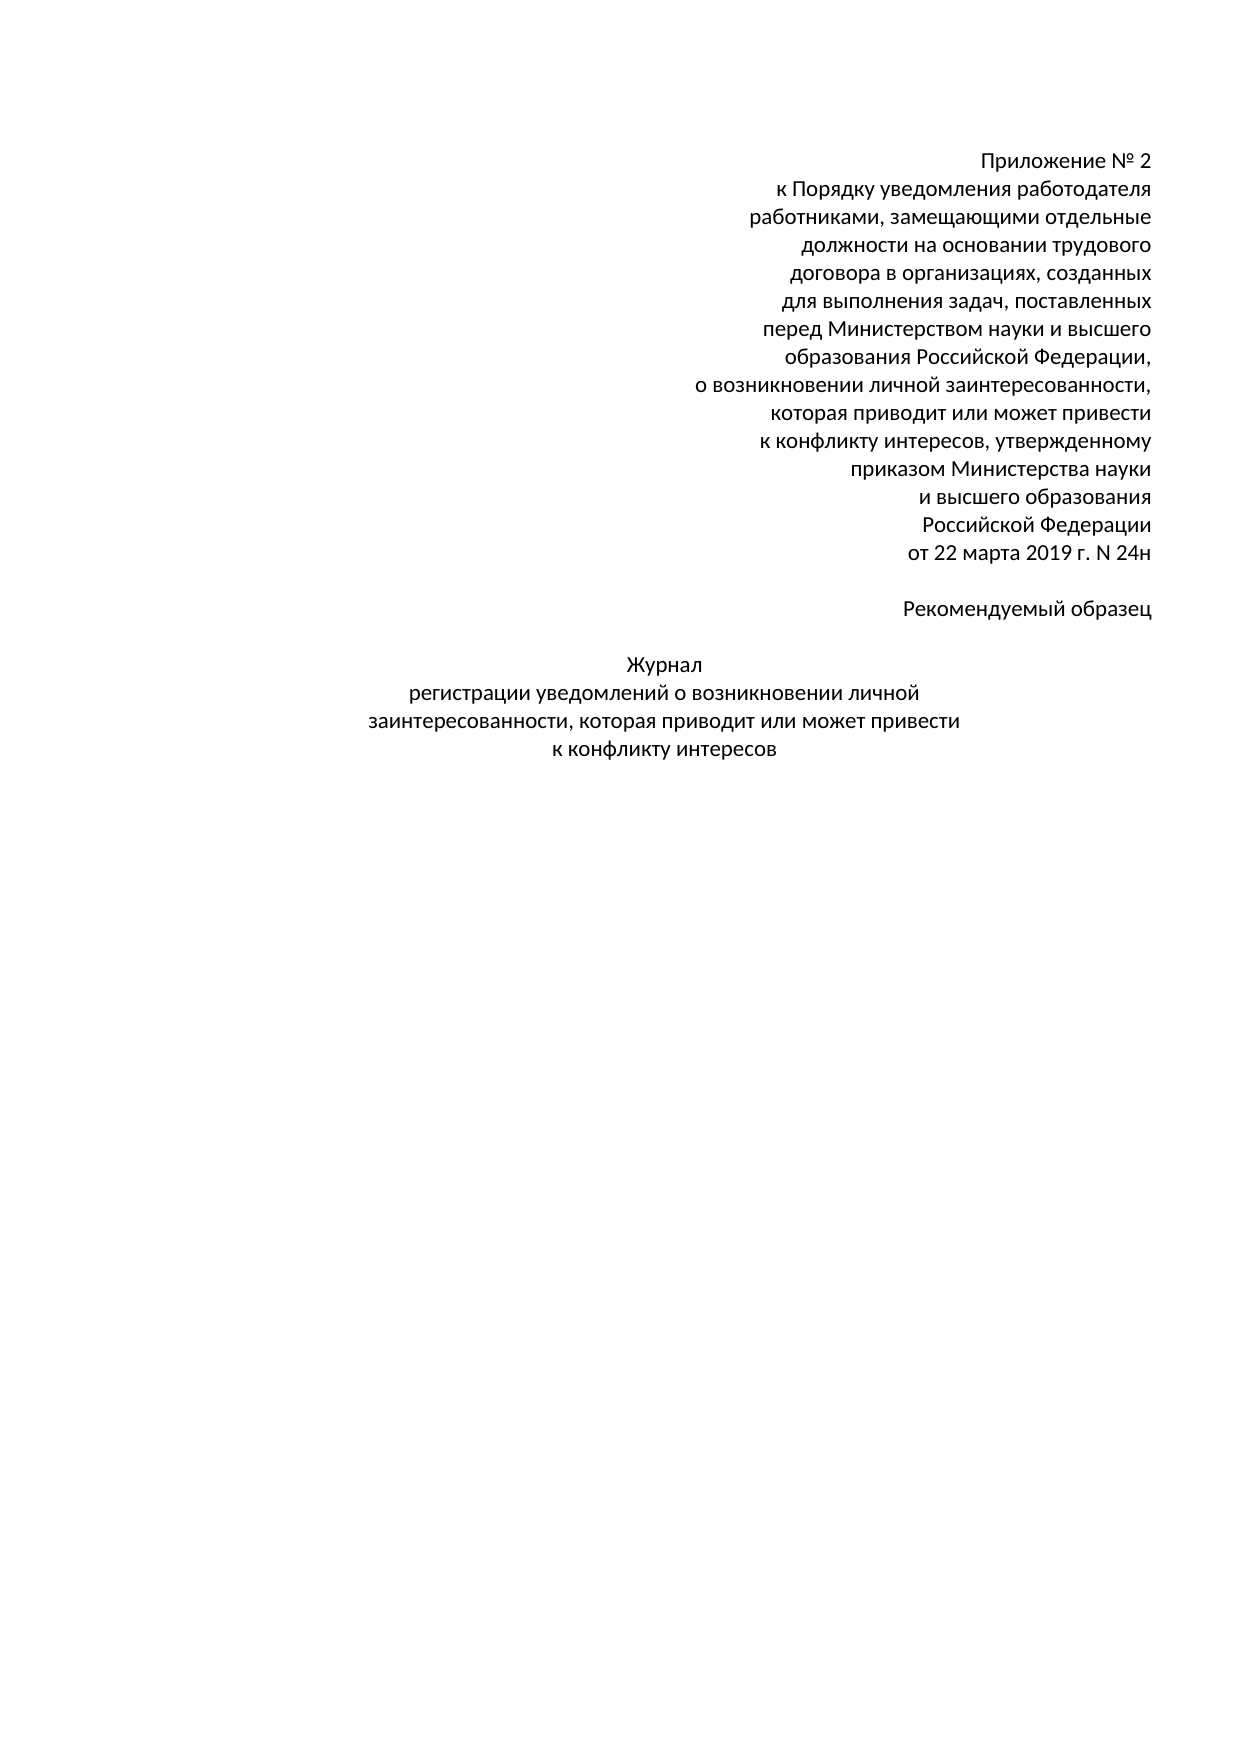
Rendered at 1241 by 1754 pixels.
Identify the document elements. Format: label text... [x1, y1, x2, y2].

text регистрации уведомлений о возникновении личной [177, 678, 1152, 707]
text должности на основании трудового [177, 230, 1152, 258]
text перед Министерством науки и высшего [177, 314, 1152, 342]
text которая приводит или может привести [177, 398, 1152, 426]
text Рекомендуемый образец [177, 594, 1152, 622]
text к конфликту интересов, утвержденному [177, 426, 1152, 454]
text для выполнения задач, поставленных [177, 286, 1152, 314]
text о возникновении личной заинтересованности, [177, 370, 1152, 398]
text к Порядку уведомления работодателя [177, 174, 1152, 202]
text Российской Федерации [177, 510, 1152, 538]
text заинтересованности, которая приводит или может привести [177, 707, 1152, 734]
text приказом Министерства науки [177, 454, 1152, 482]
text работниками, замещающими отдельные [177, 202, 1152, 230]
text от 22 марта 2019 г. N 24н [177, 538, 1152, 566]
text Приложение № 2 [177, 146, 1152, 174]
text к конфликту интересов [177, 734, 1152, 763]
text и высшего образования [177, 482, 1152, 510]
text образования Российской Федерации, [177, 342, 1152, 370]
text Журнал [177, 651, 1152, 678]
text договора в организациях, созданных [177, 258, 1152, 286]
